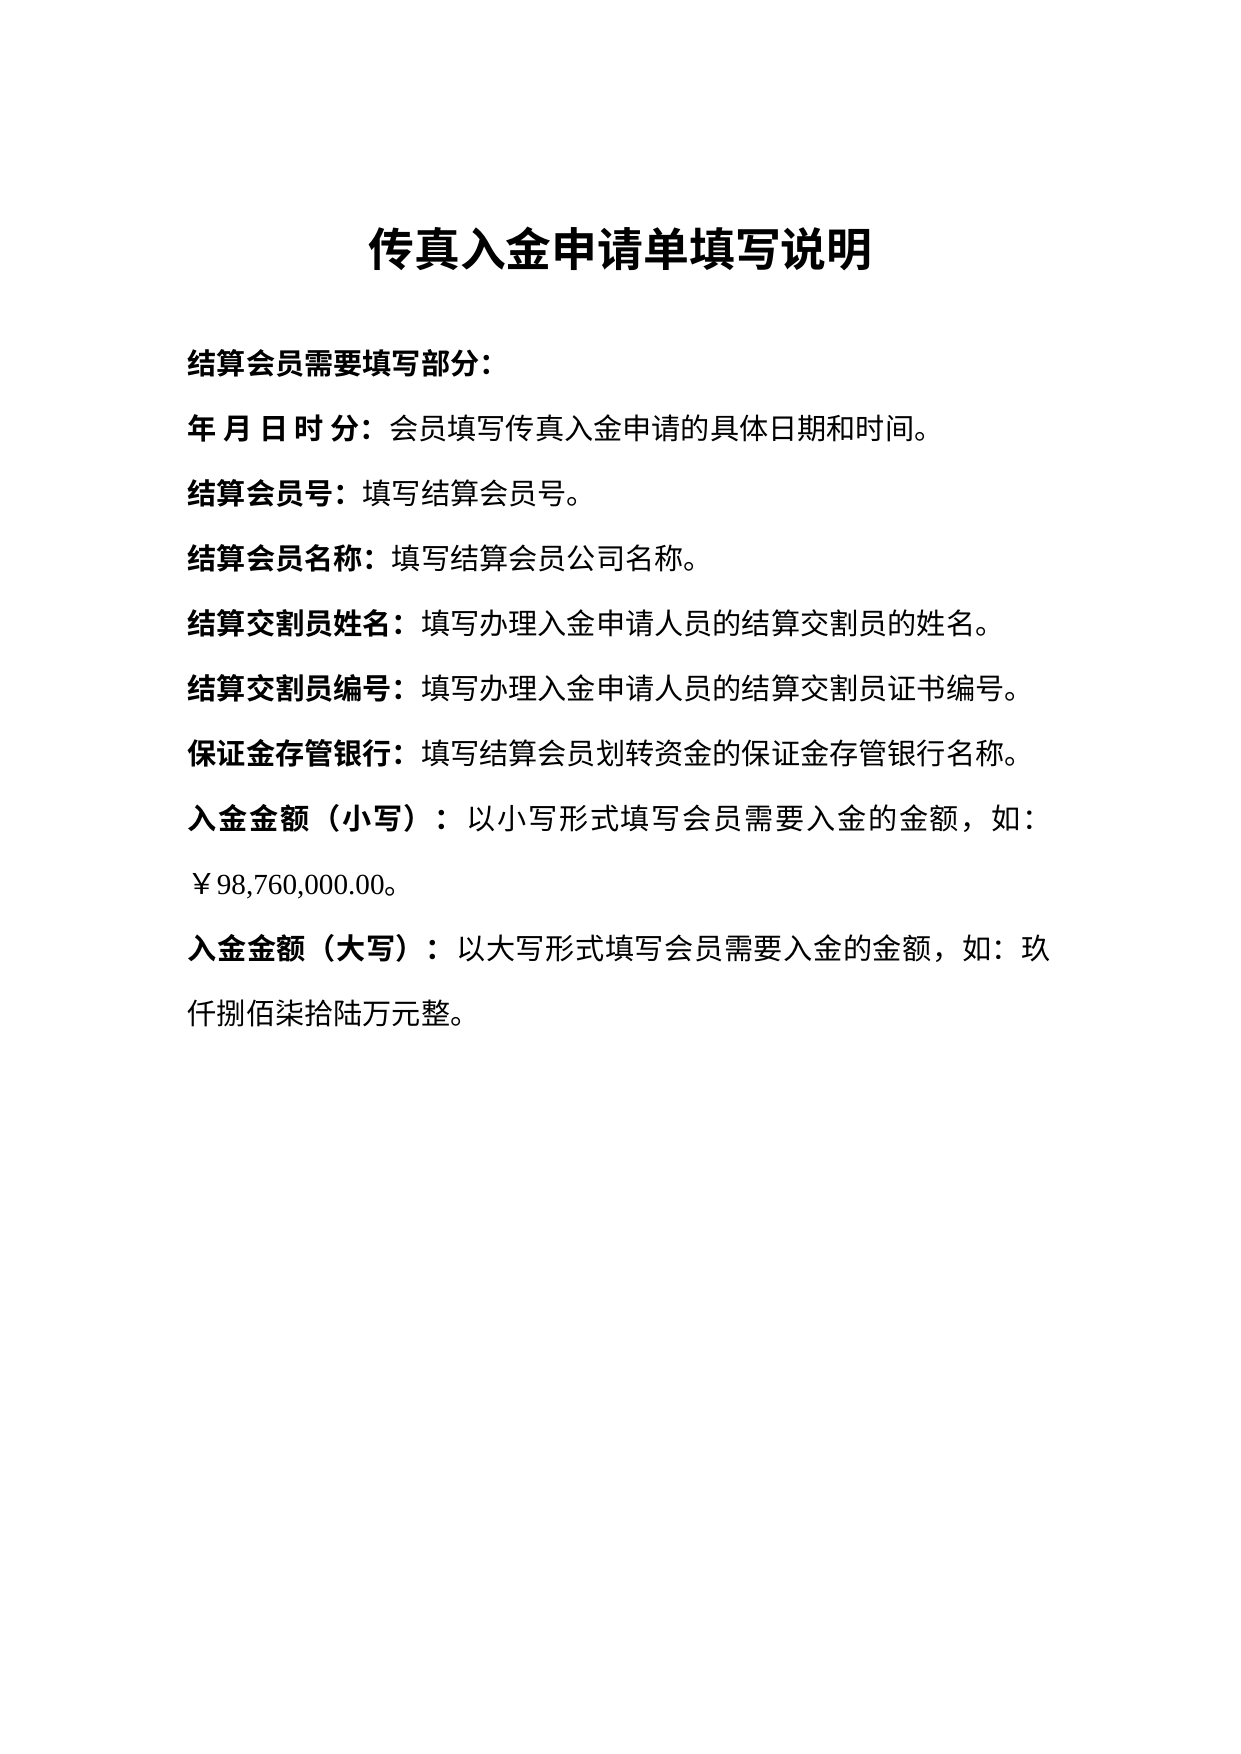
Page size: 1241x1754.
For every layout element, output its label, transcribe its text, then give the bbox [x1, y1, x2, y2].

text 结算交割员编号：填写办理入金申请人员的结算交割员证书编号。 [187, 654, 1053, 719]
text 入金金额（小写）：以小写形式填写会员需要入金的金额，如：￥98,760,000.00。 [187, 784, 1053, 914]
text 结算会员需要填写部分： [187, 329, 1053, 394]
text 年 月 日 时 分：会员填写传真入金申请的具体日期和时间。 [187, 394, 1053, 459]
text 结算会员号：填写结算会员号。 [187, 459, 1053, 524]
text 入金金额（大写）：以大写形式填写会员需要入金的金额，如：玖仟捌佰柒拾陆万元整。 [187, 914, 1053, 1044]
text 结算会员名称：填写结算会员公司名称。 [187, 524, 1053, 589]
subtitle 传真入金申请单填写说明 [187, 197, 1053, 295]
text 结算交割员姓名：填写办理入金申请人员的结算交割员的姓名。 [187, 589, 1053, 654]
text 保证金存管银行：填写结算会员划转资金的保证金存管银行名称。 [187, 719, 1053, 784]
